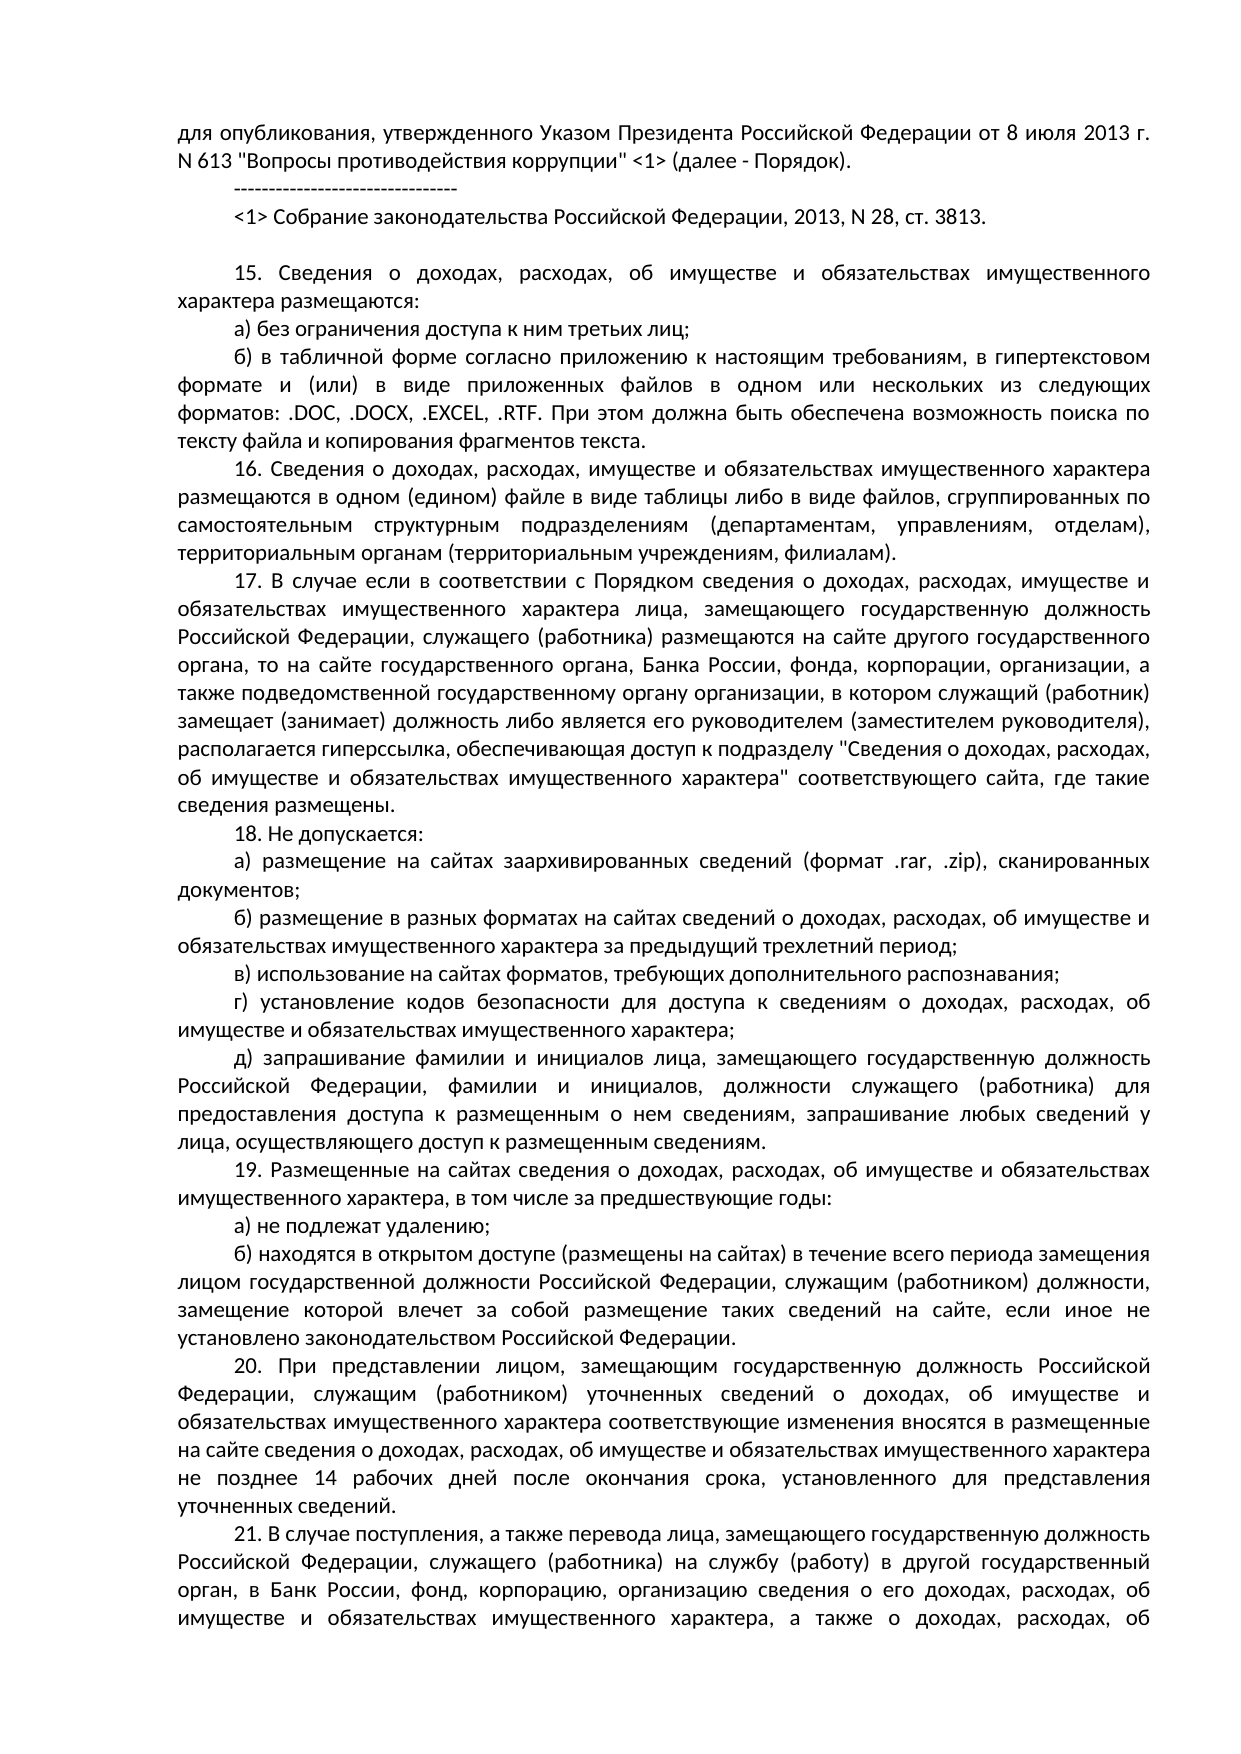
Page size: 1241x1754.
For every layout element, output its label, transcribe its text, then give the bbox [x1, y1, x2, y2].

text 15. Сведения о доходах, расходах, об имуществе и обязательствах имущественного характера размещаются: [177, 258, 1152, 314]
text г) установление кодов безопасности для доступа к сведениям о доходах, расходах, об имуществе и обязательствах имущественного характера; [177, 987, 1152, 1043]
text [177, 1519, 1152, 1631]
text а) размещение на сайтах заархивированных сведений (формат .rar, .zip), сканированных документов; [177, 847, 1152, 903]
text 18. Не допускается: [177, 819, 1152, 847]
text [177, 118, 1152, 174]
text -------------------------------- [177, 174, 1152, 202]
text б) размещение в разных форматах на сайтах сведений о доходах, расходах, об имуществе и обязательствах имущественного характера за предыдущий трехлетний период; [177, 903, 1152, 959]
text а) без ограничения доступа к ним третьих лиц; [177, 314, 1152, 342]
text <1> Собрание законодательства Российской Федерации, 2013, N 28, ст. 3813. [177, 202, 1152, 230]
text а) не подлежат удалению; [177, 1211, 1152, 1239]
text д) запрашивание фамилии и инициалов лица, замещающего государственную должность Российской Федерации, фамилии и инициалов, должности служащего (работника) для предоставления доступа к размещенным о нем сведениям, запрашивание любых сведений у лица, осуществляющего доступ к размещенным сведениям. [177, 1043, 1152, 1155]
text в) использование на сайтах форматов, требующих дополнительного распознавания; [177, 959, 1152, 987]
text б) в табличной форме согласно приложению к настоящим требованиям, в гипертекстовом формате и (или) в виде приложенных файлов в одном или нескольких из следующих форматов: .DOC, .DOCX, .EXCEL, .RTF. При этом должна быть обеспечена возможность поиска по тексту файла и копирования фрагментов текста. [177, 342, 1152, 454]
text 19. Размещенные на сайтах сведения о доходах, расходах, об имуществе и обязательствах имущественного характера, в том числе за предшествующие годы: [177, 1155, 1152, 1211]
text 20. При представлении лицом, замещающим государственную должность Российской Федерации, служащим (работником) уточненных сведений о доходах, об имуществе и обязательствах имущественного характера соответствующие изменения вносятся в размещенные на сайте сведения о доходах, расходах, об имуществе и обязательствах имущественного характера не позднее 14 рабочих дней после окончания срока, установленного для представления уточненных сведений. [177, 1351, 1152, 1519]
text б) находятся в открытом доступе (размещены на сайтах) в течение всего периода замещения лицом государственной должности Российской Федерации, служащим (работником) должности, замещение которой влечет за собой размещение таких сведений на сайте, если иное не установлено законодательством Российской Федерации. [177, 1239, 1152, 1351]
text 16. Сведения о доходах, расходах, имуществе и обязательствах имущественного характера размещаются в одном (едином) файле в виде таблицы либо в виде файлов, сгруппированных по самостоятельным структурным подразделениям (департаментам, управлениям, отделам), территориальным органам (территориальным учреждениям, филиалам). [177, 454, 1152, 566]
text 17. В случае если в соответствии с Порядком сведения о доходах, расходах, имуществе и обязательствах имущественного характера лица, замещающего государственную должность Российской Федерации, служащего (работника) размещаются на сайте другого государственного органа, то на сайте государственного органа, Банка России, фонда, корпорации, организации, а также подведомственной государственному органу организации, в котором служащий (работник) замещает (занимает) должность либо является его руководителем (заместителем руководителя), располагается гиперссылка, обеспечивающая доступ к подразделу "Сведения о доходах, расходах, об имуществе и обязательствах имущественного характера" соответствующего сайта, где такие сведения размещены. [177, 566, 1152, 819]
